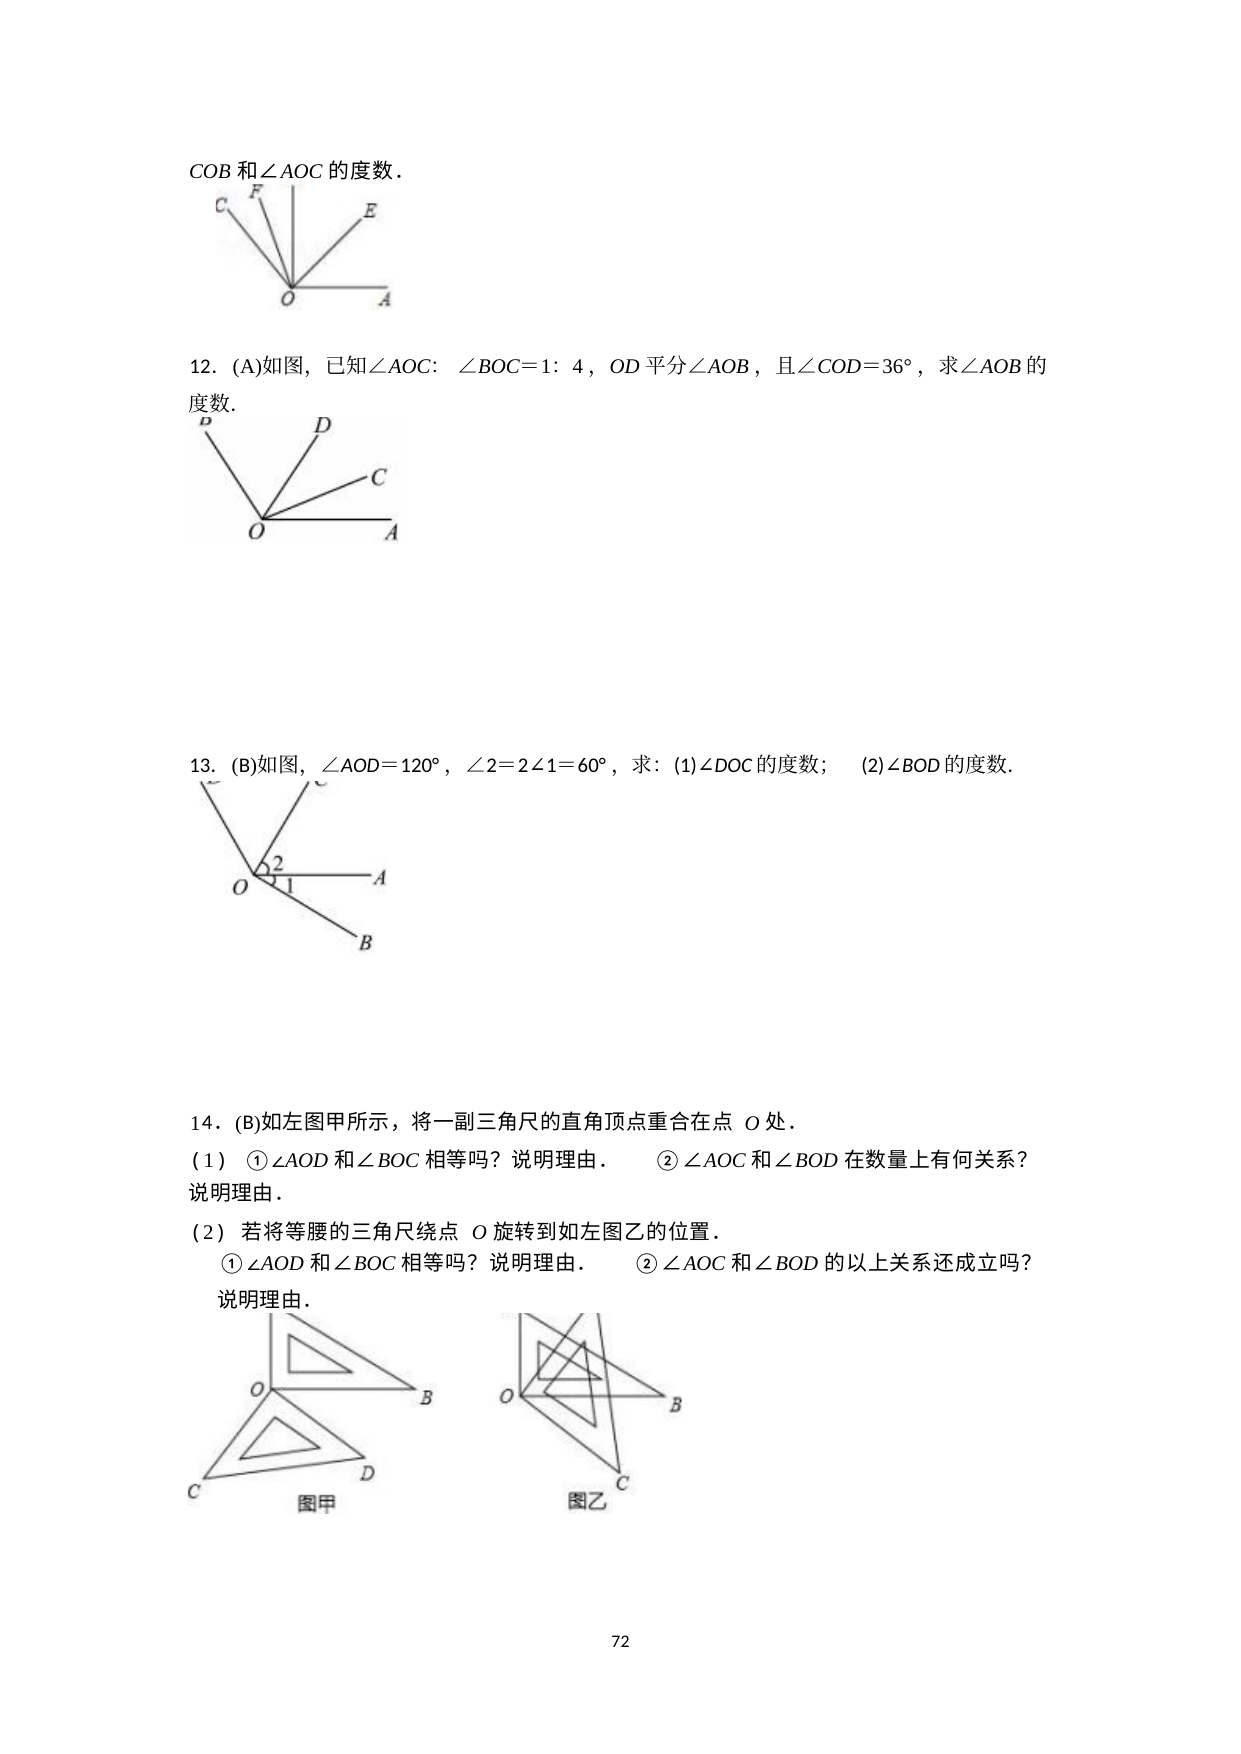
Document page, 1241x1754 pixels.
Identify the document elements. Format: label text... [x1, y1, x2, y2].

picture [187, 417, 408, 544]
text COB 和∠AOC 的度数． [189, 155, 1058, 184]
text 说明理由． [217, 1284, 1058, 1313]
picture [187, 781, 403, 956]
text (2) 若将等腰的三角尺绕点 O 旋转到如左图乙的位置． [189, 1217, 1058, 1245]
text 14．(B)如左图甲所示，将一副三角尺的直角顶点重合在点 O 处． [190, 1109, 1058, 1138]
picture [215, 184, 395, 310]
text 12．(A)如图，已知∠AOC： ∠BOC＝1：4 ，OD 平分∠AOB ，且∠COD＝36° ，求∠AOB 的 度数． [188, 350, 1053, 417]
text (1) ①∠AOD 和∠BOC 相等吗？说明理由． ②∠AOC 和∠BOD 在数量上有何关系？ 说明理由． [188, 1143, 1041, 1207]
text ①∠AOD 和∠BOC 相等吗？说明理由． ②∠AOC 和∠BOD 的以上关系还成立吗？ [218, 1250, 1058, 1277]
picture [187, 1313, 683, 1514]
text 13．(B)如图，∠AOD＝120° ，∠2＝2∠1＝60° ，求：(1)∠DOC 的度数； (2)∠BOD 的度数． [189, 752, 1058, 781]
